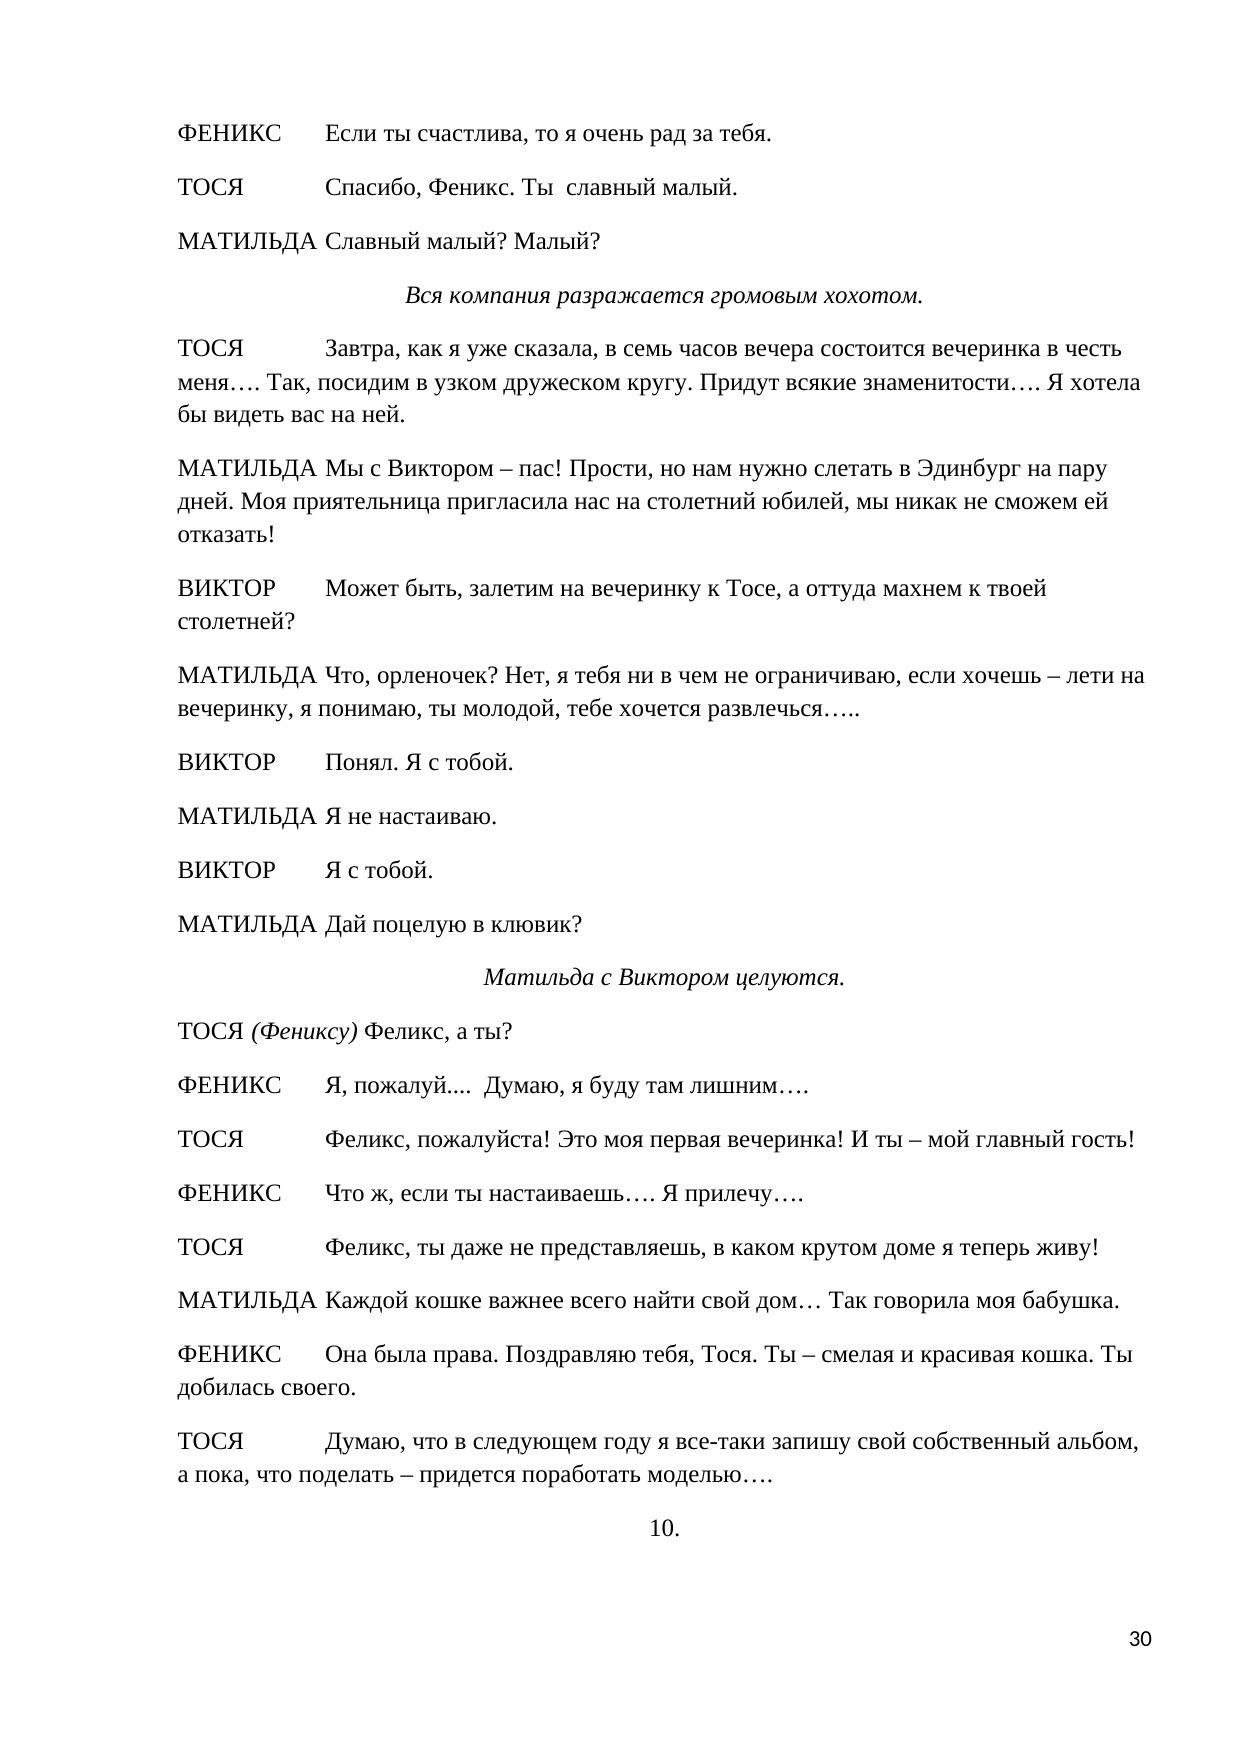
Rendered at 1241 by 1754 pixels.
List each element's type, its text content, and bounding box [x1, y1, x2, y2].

text ТОСЯ Феликс, пожалуйста! Это моя первая вечеринка! И ты – мой главный гость! [177, 1124, 1152, 1153]
text МАТИЛЬДА Дай поцелую в клювик? [177, 909, 1152, 937]
text Матильда с Виктором целуются. [177, 962, 1152, 991]
text ТОСЯ (Фениксу) Феликс, а ты? [177, 1016, 1152, 1045]
text ВИКТОР Понял. Я с тобой. [177, 747, 1152, 776]
text 10. [177, 1513, 1152, 1542]
text ТОСЯ Спасибо, Феникс. Ты славный малый. [177, 172, 1152, 201]
text ФЕНИКС Я, пожалуй.... Думаю, я буду там лишним…. [177, 1070, 1152, 1099]
text ФЕНИКС Что ж, если ты настаиваешь…. Я прилечу…. [177, 1178, 1152, 1207]
text МАТИЛЬДА Славный малый? Малый? [177, 226, 1152, 254]
text Вся компания разражается громовым хохотом. [177, 280, 1152, 308]
text МАТИЛЬДА Я не настаиваю. [177, 801, 1152, 830]
text МАТИЛЬДА Мы с Виктором – пас! Прости, но нам нужно слетать в Эдинбург на пару дней. Моя приятельница пригласила нас на столетний юбилей, мы никак не сможем ей отказать! [177, 453, 1152, 548]
text ФЕНИКС Если ты счастлива, то я очень рад за тебя. [177, 118, 1152, 147]
text ВИКТОР Может быть, залетим на вечеринку к Тосе, а оттуда махнем к твоей столетней? [177, 573, 1152, 635]
text МАТИЛЬДА Что, орленочек? Нет, я тебя ни в чем не ограничиваю, если хочешь – лети на вечеринку, я понимаю, ты молодой, тебе хочется развлечься….. [177, 660, 1152, 722]
text ТОСЯ Завтра, как я уже сказала, в семь часов вечера состоится вечеринка в честь меня…. Так, посидим в узком дружеском кругу. Придут всякие знаменитости…. Я хотела бы видеть вас на ней. [177, 333, 1152, 428]
text МАТИЛЬДА Каждой кошке важнее всего найти свой дом… Так говорила моя бабушка. [177, 1286, 1152, 1314]
text ТОСЯ Феликс, ты даже не представляешь, в каком крутом доме я теперь живу! [177, 1232, 1152, 1261]
text ТОСЯ Думаю, что в следующем году я все-таки запишу свой собственный альбом, а пока, что поделать – придется поработать моделью…. [177, 1426, 1152, 1488]
text ВИКТОР Я с тобой. [177, 855, 1152, 883]
text ФЕНИКС Она была права. Поздравляю тебя, Тося. Ты – смелая и красивая кошка. Ты добилась своего. [177, 1339, 1152, 1401]
